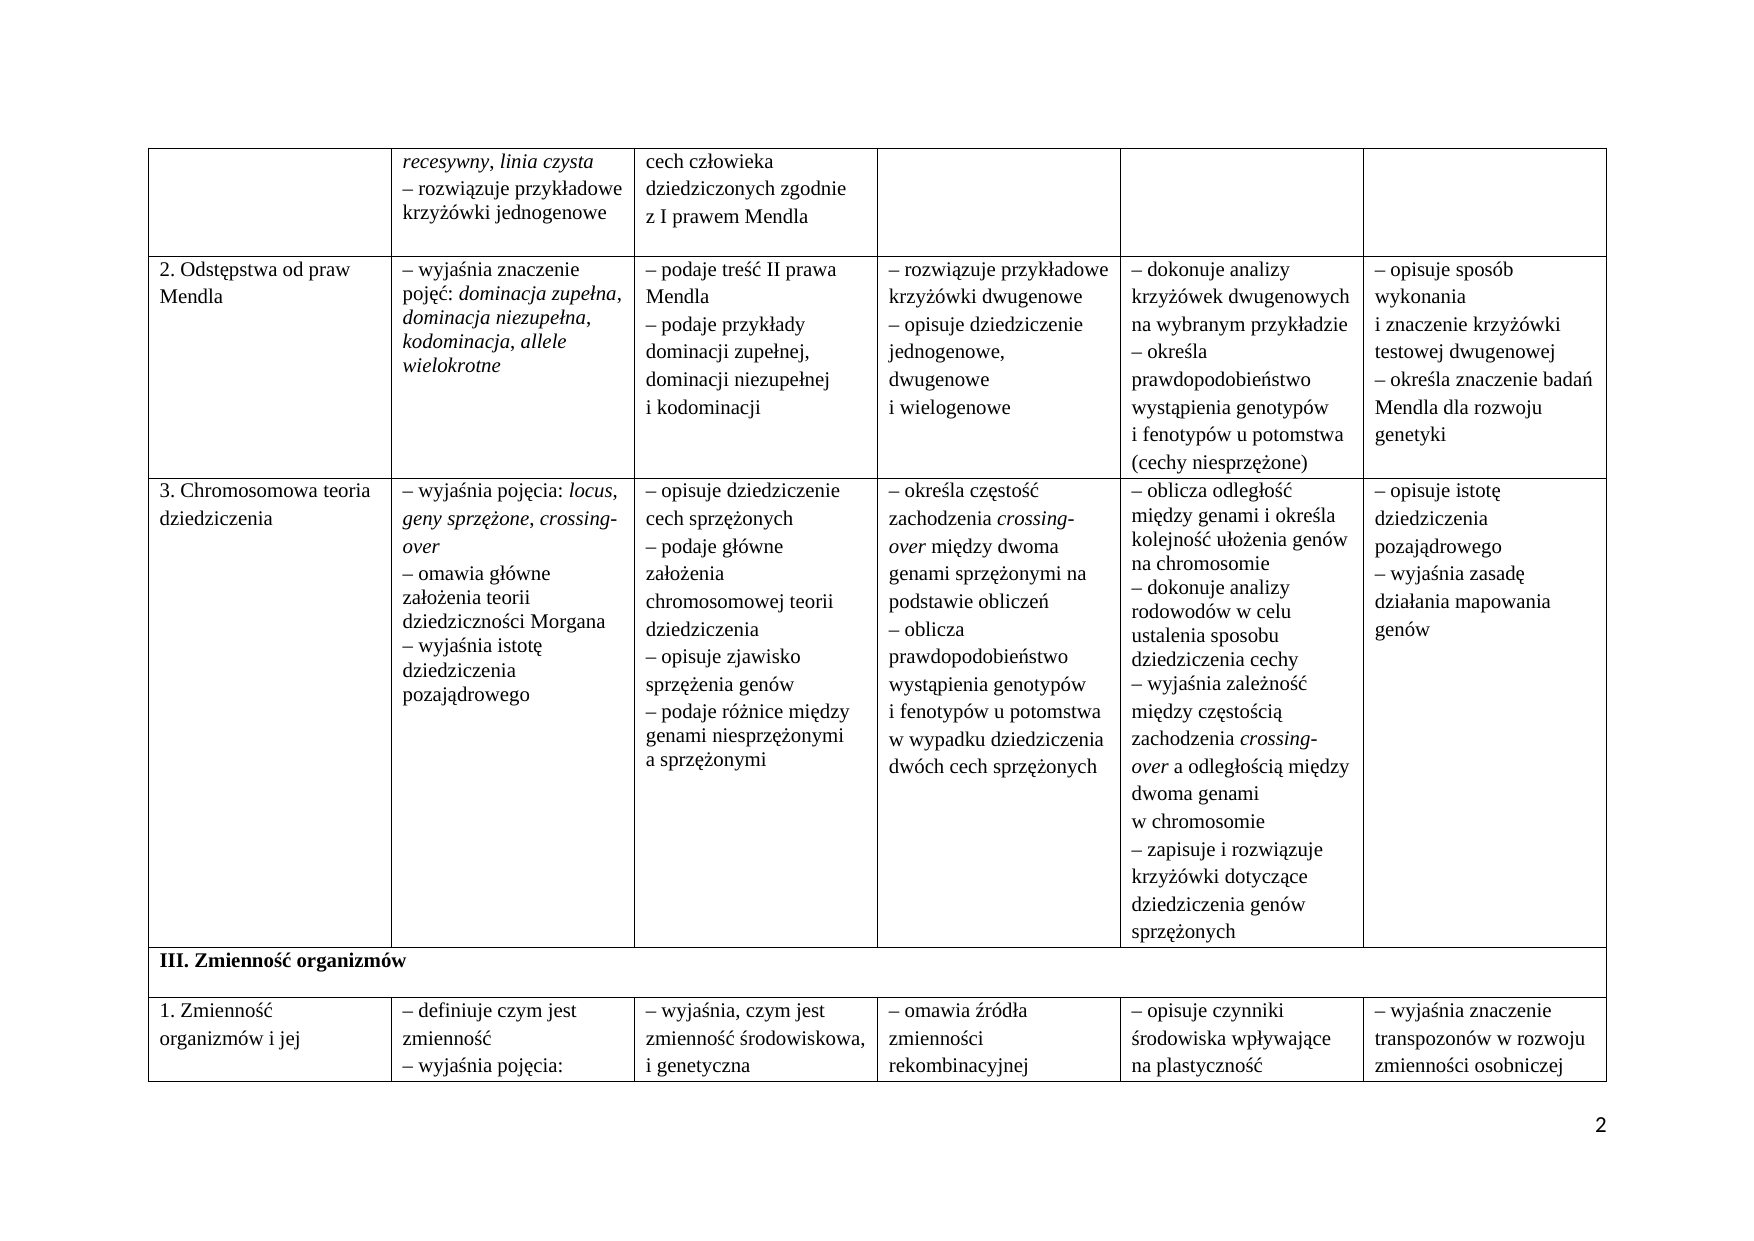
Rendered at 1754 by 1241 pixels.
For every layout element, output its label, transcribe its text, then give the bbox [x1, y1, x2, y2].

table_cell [149, 998, 391, 1081]
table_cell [1121, 149, 1363, 256]
table_cell 2. Odstępstwa od praw Mendla [149, 257, 391, 477]
table_cell – dokonuje analizy krzyżówek dwugenowych na wybranym przykładzie – określa prawdopodobieństwo wystąpienia genotypów i fenotypów u potomstwa (cechy niesprzężone) [1121, 257, 1363, 477]
table_cell – rozwiązuje przykładowe krzyżówki dwugenowe – opisuje dziedziczenie jednogenowe, dwugenowe i wielogenowe [878, 257, 1120, 477]
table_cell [1121, 998, 1363, 1081]
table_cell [635, 149, 877, 256]
table_cell III. Zmienność organizmów [149, 948, 1606, 997]
table_cell – oblicza odległość między genami i określa kolejność ułożenia genów na chromosomie – dokonuje analizy rodowodów w celu ustalenia sposobu dziedziczenia cechy – wyjaśnia zależność między częstością zachodzenia crossing-over a odległością między dwoma genami w chromosomie – zapisuje i rozwiązuje krzyżówki dotyczące dziedziczenia genów sprzężonych [1121, 479, 1363, 947]
table_cell – podaje treść II prawa Mendla – podaje przykłady dominacji zupełnej, dominacji niezupełnej i kodominacji [635, 257, 877, 477]
table_cell – wyjaśnia pojęcia: locus, geny sprzężone, crossing-over – omawia główne założenia teorii dziedziczności Morgana – wyjaśnia istotę dziedziczenia pozajądrowego [392, 479, 634, 947]
table_cell – opisuje istotę dziedziczenia pozajądrowego – wyjaśnia zasadę działania mapowania genów [1364, 479, 1606, 947]
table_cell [878, 149, 1120, 256]
table_cell – wyjaśnia znaczenie pojęć: dominacja zupełna, dominacja niezupełna, kodominacja, allele wielokrotne [392, 257, 634, 477]
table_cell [1364, 998, 1606, 1081]
table_cell – opisuje dziedziczenie cech sprzężonych – podaje główne założenia chromosomowej teorii dziedziczenia – opisuje zjawisko sprzężenia genów – podaje różnice między genami niesprzężonymi a sprzężonymi [635, 479, 877, 947]
table_cell 3. Chromosomowa teoria dziedziczenia [149, 479, 391, 947]
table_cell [392, 998, 634, 1081]
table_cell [392, 149, 634, 256]
table_cell – opisuje sposób wykonania i znaczenie krzyżówki testowej dwugenowej – określa znaczenie badań Mendla dla rozwoju genetyki [1364, 257, 1606, 477]
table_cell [878, 998, 1120, 1081]
table_cell – określa częstość zachodzenia crossing-over między dwoma genami sprzężonymi na podstawie obliczeń – oblicza prawdopodobieństwo wystąpienia genotypów i fenotypów u potomstwa w wypadku dziedziczenia dwóch cech sprzężonych [878, 479, 1120, 947]
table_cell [1364, 149, 1606, 256]
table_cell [149, 149, 391, 256]
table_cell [635, 998, 877, 1081]
